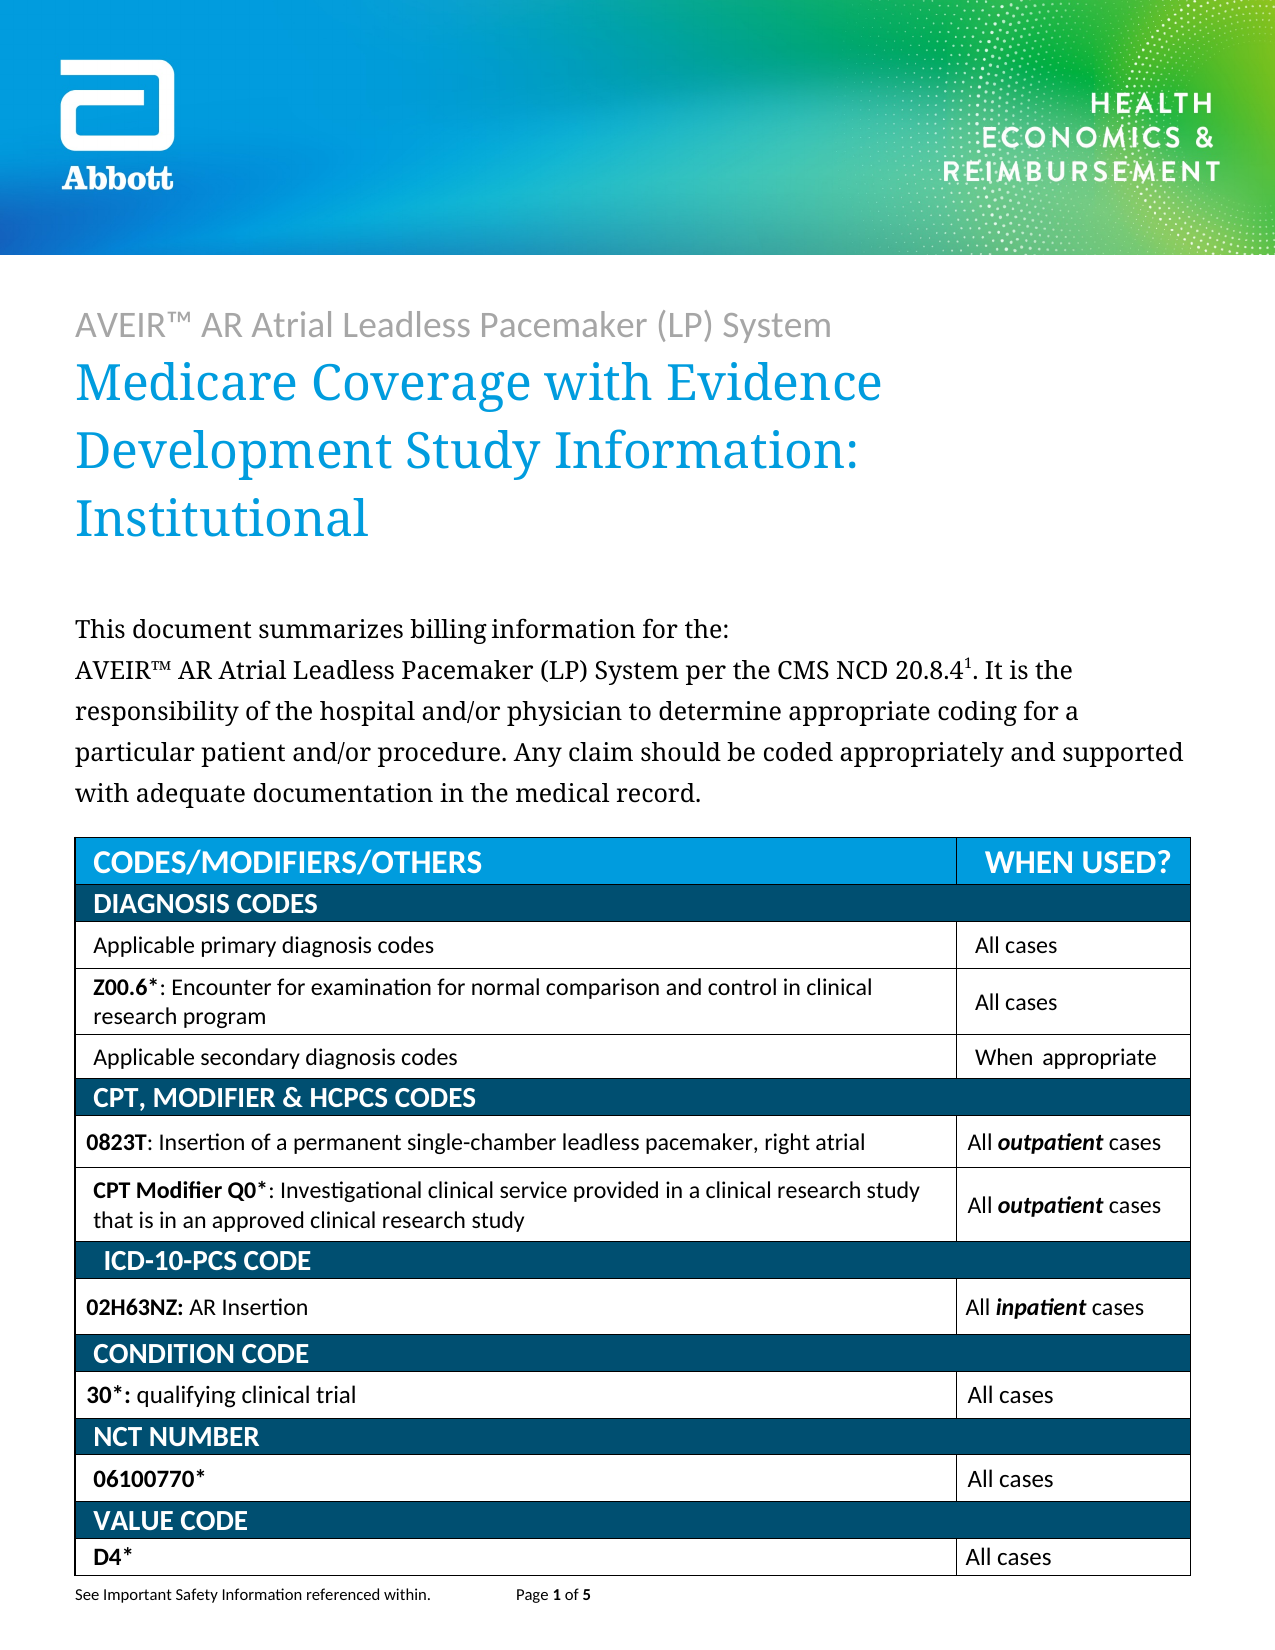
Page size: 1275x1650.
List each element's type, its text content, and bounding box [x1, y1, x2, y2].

text This document summarizes billing information for the: [75, 612, 1200, 646]
picture [0, 165, 250, 255]
table_cell CPT Modifier Q0*: Investigational clinical service provided in a clinical research study that is in an approved clinical research study [76, 1168, 956, 1241]
picture [403, 0, 1275, 255]
table_cell All inpatient cases [957, 1279, 1190, 1334]
table_cell All outpatient cases [957, 1116, 1190, 1167]
table_cell All cases [957, 922, 1190, 968]
table_cell All cases [957, 1539, 1190, 1575]
table_cell 0823T: Insertion of a permanent single-chamber leadless pacemaker, right atrial [76, 1116, 956, 1167]
table_cell All cases [957, 969, 1190, 1034]
table_cell Applicable primary diagnosis codes [76, 922, 956, 968]
table_cell ICD-10-PCS CODE [76, 1242, 1190, 1278]
table_header WHEN USED? [957, 838, 1190, 884]
picture [61, 60, 174, 151]
table_cell Z00.6*: Encounter for examination for normal comparison and control in clinical research program [76, 969, 956, 1034]
table_cell 06100770* [76, 1455, 956, 1501]
text Medicare Coverage with Evidence Development Study Information: Institutional [75, 347, 1153, 551]
table_cell All cases [957, 1372, 1190, 1417]
table_cell CPT, MODIFIER & HCPCS CODES [76, 1079, 1190, 1115]
table_cell NCT NUMBER [76, 1419, 1190, 1454]
table_cell 02H63NZ: AR Insertion [76, 1279, 956, 1334]
text AVEIR™ AR Atrial Leadless Pacemaker (LP) System [75, 301, 1153, 347]
table_cell DIAGNOSIS CODES [76, 885, 1190, 921]
table_cell Applicable secondary diagnosis codes [76, 1035, 956, 1078]
table_cell VALUE CODE [76, 1502, 1190, 1538]
text AVEIR™ AR Atrial Leadless Pacemaker (LP) System per the CMS NCD 20.8.41. It is the responsibility of the hospital and/or physician to determine appropriate coding for a particular patient and/or procedure. Any claim should be coded appropriately and supported with adequate documentation in the medical record. [75, 653, 1200, 809]
table_cell All outpatient cases [957, 1168, 1190, 1241]
table_cell 30*: qualifying clinical trial [76, 1372, 956, 1417]
table_cell D4* [76, 1539, 956, 1575]
table_cell All cases [957, 1455, 1190, 1501]
table_cell When appropriate [957, 1035, 1190, 1078]
table_header CODES/MODIFIERS/OTHERS [76, 838, 956, 884]
table_cell CONDITION CODE [76, 1335, 1190, 1371]
